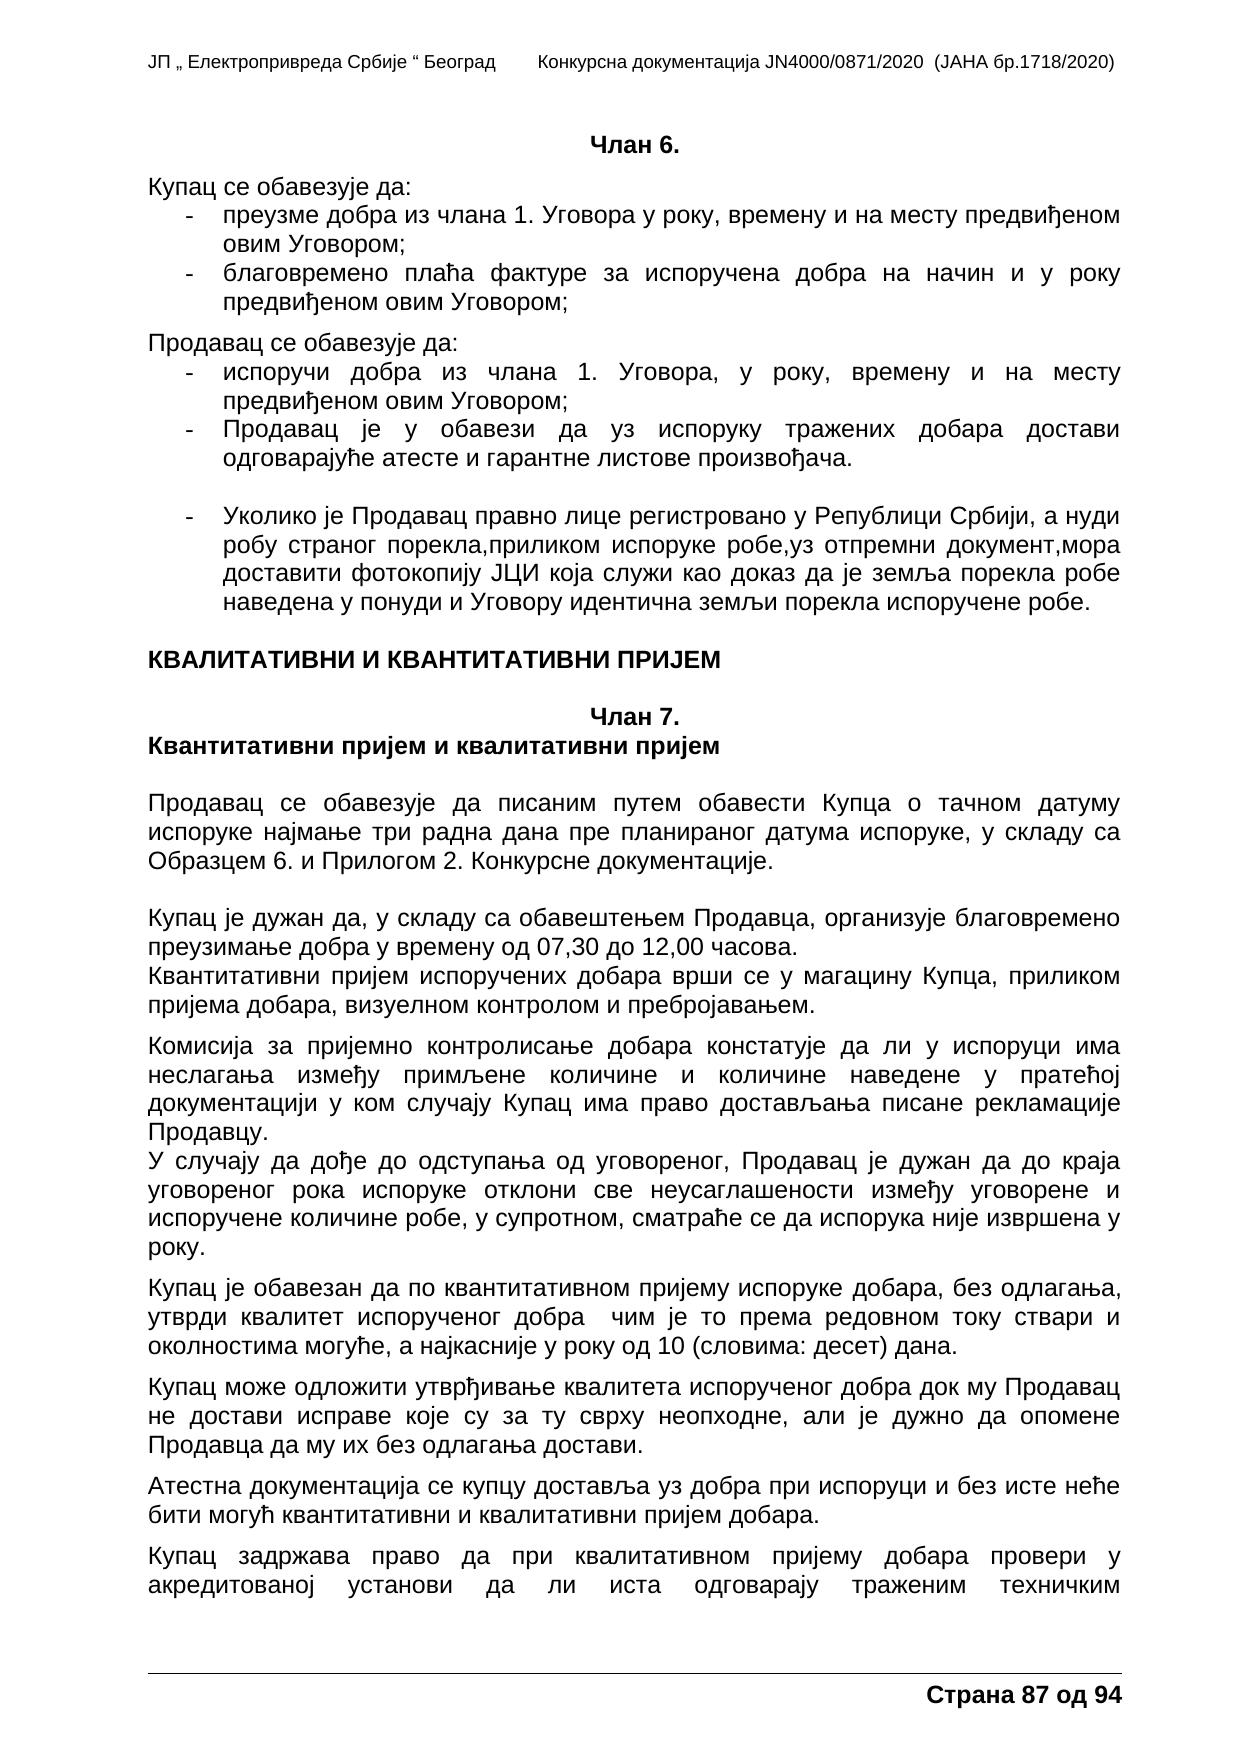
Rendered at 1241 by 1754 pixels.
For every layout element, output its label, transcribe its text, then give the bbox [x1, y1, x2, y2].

list Уколико је Продавац правно лице регистровано у Републици Србији, а нуди робу страног порекла,приликом испоруке робе,уз отпремни документ,мора доставити фотокопију JЦИ која служи као доказ да је земља порекла робе наведена у понуди и Уговору идентична земљи порекла испоручене робе. [185, 501, 1122, 616]
list преузме добра из члана 1. Уговора у року, времену и на месту предвиђеном овим Уговором; [185, 200, 1122, 258]
text Члан 6. [148, 130, 1122, 159]
text Купац је дужан да, у складу са обавештењем Продавца, организује благовремено преузимање добра у времену од 07,30 до 12,00 часова. [148, 903, 1122, 961]
list испоручи добра из члана 1. Уговора, у року, времену и на месту предвиђеном овим Уговором; [185, 357, 1122, 414]
text Продавац се обавезује да писаним путем обавести Купца о тачном датуму испоруке најмање три радна дана пре планираног датума испоруке, у складу са Образцем 6. и Прилогом 2. Конкурсне документације. [148, 788, 1122, 874]
text Продавац се обавезује да: [148, 328, 1122, 357]
text Купац се обавезује да: [148, 172, 1122, 200]
text Квантитативни пријем испоручених добара врши се у магацину Купца, приликом пријема добара, визуелном контролом и пребројавањем. [148, 961, 1122, 1018]
list благовремено плаћа фактуре за испоручена добра на начин и у року предвиђеном овим Уговором; [185, 258, 1122, 316]
text КВАЛИТАТИВНИ И КВАНТИТАТИВНИ ПРИЈЕМ [148, 644, 1122, 673]
text Купац је обавезан да по квантитативном пријему испоруке добара, без одлагања, утврди квалитет испорученог добра чим је то према редовном току ствари и околностима могуће, а најкасније у року од 10 (словима: десет) дана. [148, 1273, 1122, 1359]
list Продавац је у обавези да уз испоруку тражених добара достави одговарајуће атесте и гарантне листове произвођача. [185, 414, 1122, 472]
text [148, 1541, 1122, 1598]
text У случају да дође до одступања од уговореног, Продавац је дужан да до краја уговореног рока испоруке отклони све неусаглашености између уговорене и испоручене количине робе, у супротном, сматраће се да испорука није извршена у року. [148, 1146, 1122, 1261]
text Комисија за пријемно контролисање добара констатује да ли у испоруци има неслагања између примљене количине и количине наведене у пратећој документацији у ком случају Купац има право достављања писане рекламације Продавцу. [148, 1031, 1122, 1146]
text Квантитативни пријем и квалитативни пријем [148, 731, 1122, 759]
text Атестна документација се купцу доставља уз добра при испоруци и без исте неће бити могућ квантитативни и квалитативни пријем добара. [148, 1471, 1122, 1528]
text Члан 7. [148, 702, 1122, 731]
text Купац може одложити утврђивање квалитета испорученог добра док му Продавац не достави исправе које су за ту сврху неопходне, али је дужно да опомене Продавца да му их без одлагања достави. [148, 1372, 1122, 1458]
